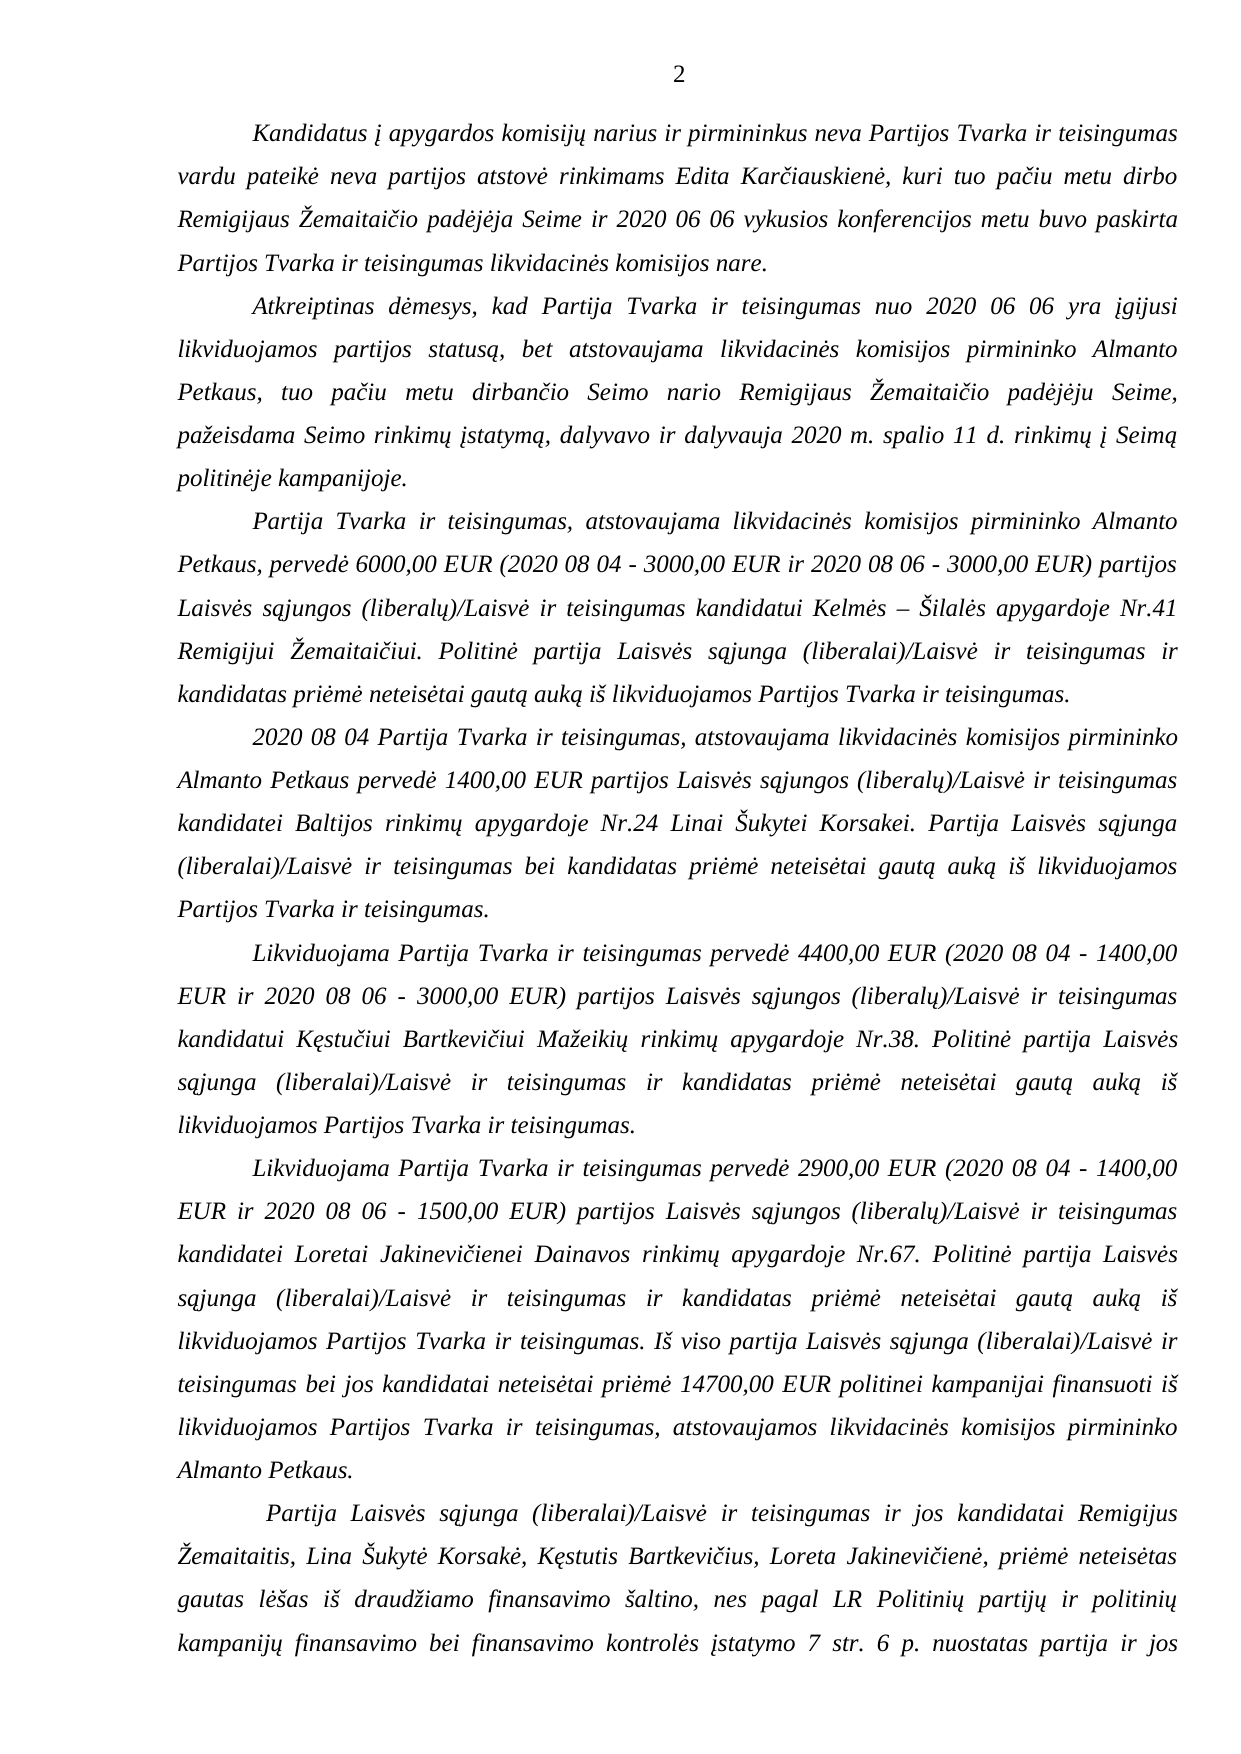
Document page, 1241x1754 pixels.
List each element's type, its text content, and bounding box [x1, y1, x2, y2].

text 2020 08 04 Partija Tvarka ir teisingumas, atstovaujama likvidacinės komisijos pirmininko Almanto Petkaus pervedė 1400,00 EUR partijos Laisvės sąjungos (liberalų)/Laisvė ir teisingumas kandidatei Baltijos rinkimų apygardoje Nr.24 Linai Šukytei Korsakei. Partija Laisvės sąjunga (liberalai)/Laisvė ir teisingumas bei kandidatas priėmė neteisėtai gautą auką iš likviduojamos Partijos Tvarka ir teisingumas. [177, 722, 1181, 923]
text Kandidatus į apygardos komisijų narius ir pirmininkus neva Partijos Tvarka ir teisingumas vardu pateikė neva partijos atstovė rinkimams Edita Karčiauskienė, kuri tuo pačiu metu dirbo Remigijaus Žemaitaičio padėjėja Seime ir 2020 06 06 vykusios konferencijos metu buvo paskirta Partijos Tvarka ir teisingumas likvidacinės komisijos nare. [177, 118, 1181, 276]
text Atkreiptinas dėmesys, kad Partija Tvarka ir teisingumas nuo 2020 06 06 yra įgijusi likviduojamos partijos statusą, bet atstovaujama likvidacinės komisijos pirmininko Almanto Petkaus, tuo pačiu metu dirbančio Seimo nario Remigijaus Žemaitaičio padėjėju Seime, pažeisdama Seimo rinkimų įstatymą, dalyvavo ir dalyvauja 2020 m. spalio 11 d. rinkimų į Seimą politinėje kampanijoje. [177, 291, 1181, 492]
text Likviduojama Partija Tvarka ir teisingumas pervedė 2900,00 EUR (2020 08 04 - 1400,00 EUR ir 2020 08 06 - 1500,00 EUR) partijos Laisvės sąjungos (liberalų)/Laisvė ir teisingumas kandidatei Loretai Jakinevičienei Dainavos rinkimų apygardoje Nr.67. Politinė partija Laisvės sąjunga (liberalai)/Laisvė ir teisingumas ir kandidatas priėmė neteisėtai gautą auką iš likviduojamos Partijos Tvarka ir teisingumas. Iš viso partija Laisvės sąjunga (liberalai)/Laisvė ir teisingumas bei jos kandidatai neteisėtai priėmė 14700,00 EUR politinei kampanijai finansuoti iš likviduojamos Partijos Tvarka ir teisingumas, atstovaujamos likvidacinės komisijos pirmininko Almanto Petkaus. [177, 1153, 1181, 1484]
text Partija Tvarka ir teisingumas, atstovaujama likvidacinės komisijos pirmininko Almanto Petkaus, pervedė 6000,00 EUR (2020 08 04 - 3000,00 EUR ir 2020 08 06 - 3000,00 EUR) partijos Laisvės sąjungos (liberalų)/Laisvė ir teisingumas kandidatui Kelmės – Šilalės apygardoje Nr.41 Remigijui Žemaitaičiui. Politinė partija Laisvės sąjunga (liberalai)/Laisvė ir teisingumas ir kandidatas priėmė neteisėtai gautą auką iš likviduojamos Partijos Tvarka ir teisingumas. [177, 506, 1181, 708]
text Likviduojama Partija Tvarka ir teisingumas pervedė 4400,00 EUR (2020 08 04 - 1400,00 EUR ir 2020 08 06 - 3000,00 EUR) partijos Laisvės sąjungos (liberalų)/Laisvė ir teisingumas kandidatui Kęstučiui Bartkevičiui Mažeikių rinkimų apygardoje Nr.38. Politinė partija Laisvės sąjunga (liberalai)/Laisvė ir teisingumas ir kandidatas priėmė neteisėtai gautą auką iš likviduojamos Partijos Tvarka ir teisingumas. [177, 938, 1181, 1139]
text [177, 1498, 1181, 1656]
